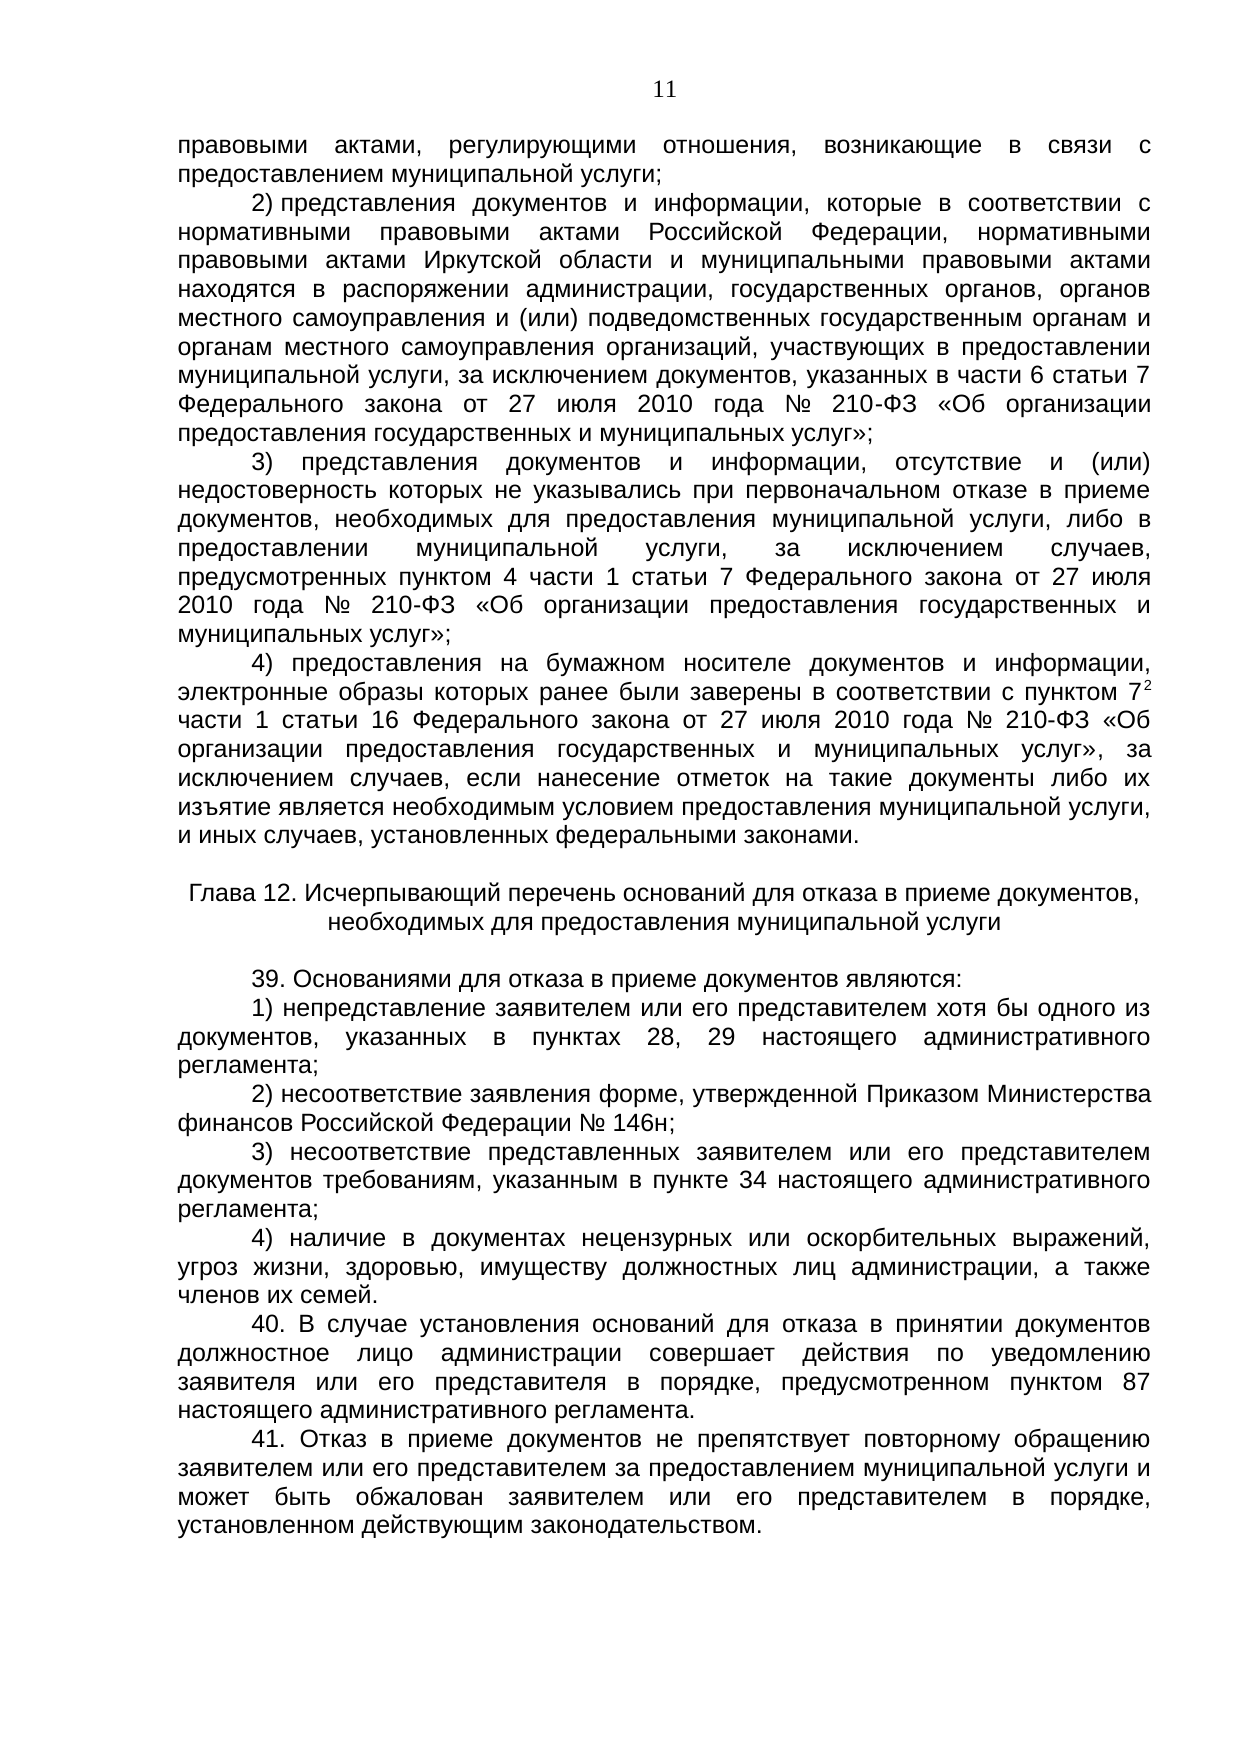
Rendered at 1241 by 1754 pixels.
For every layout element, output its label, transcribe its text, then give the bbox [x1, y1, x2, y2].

text 4) предоставления на бумажном носителе документов и информации, электронные образы которых ранее были заверены в соответствии с пунктом 72 части 1 статьи 16 Федерального закона от 27 июля 2010 года № 210-ФЗ «Об организации предоставления государственных и муниципальных услуг», за исключением случаев, если нанесение отметок на такие документы либо их изъятие является необходимым условием предоставления муниципальной услуги, и иных случаев, установленных федеральными законами. [177, 648, 1152, 849]
text 2) представления документов и информации, которые в соответствии с нормативными правовыми актами Российской Федерации, нормативными правовыми актами Иркутской области и муниципальными правовыми актами находятся в распоряжении администрации, государственных органов, органов местного самоуправления и (или) подведомственных государственным органам и органам местного самоуправления организаций, участвующих в предоставлении муниципальной услуги, за исключением документов, указанных в части 6 статьи 7 Федерального закона от 27 июля 2010 года № 210-ФЗ «Об организации предоставления государственных и муниципальных услуг»; [177, 188, 1152, 447]
text 41. Отказ в приеме документов не препятствует повторному обращению заявителем или его представителем за предоставлением муниципальной услуги и может быть обжалован заявителем или его представителем в порядке, установленном действующим законодательством. [177, 1424, 1152, 1539]
text 3) представления документов и информации, отсутствие и (или) недостоверность которых не указывались при первоначальном отказе в приеме документов, необходимых для предоставления муниципальной услуги, либо в предоставлении муниципальной услуги, за исключением случаев, предусмотренных пунктом 4 части 1 статьи 7 Федерального закона от 27 июля 2010 года № 210-ФЗ «Об организации предоставления государственных и муниципальных услуг»; [177, 447, 1152, 648]
text 2) несоответствие заявления форме, утвержденной Приказом Министерства финансов Российской Федерации № 146н; [177, 1079, 1152, 1137]
text 1) непредставление заявителем или его представителем хотя бы одного из документов, указанных в пунктах 28, 29 настоящего административного регламента; [177, 993, 1152, 1079]
text 4) наличие в документах нецензурных или оскорбительных выражений, угроз жизни, здоровью, имуществу должностных лиц администрации, а также членов их семей. [177, 1223, 1152, 1309]
text 40. В случае установления оснований для отказа в принятии документов должностное лицо администрации совершает действия по уведомлению заявителя или его представителя в порядке, предусмотренном пунктом 87 настоящего административного регламента. [177, 1309, 1152, 1424]
text Глава 12. Исчерпывающий перечень оснований для отказа в приеме документов, необходимых для предоставления муниципальной услуги [177, 878, 1152, 936]
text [177, 131, 1152, 188]
text 39. Основаниями для отказа в приеме документов являются: [177, 964, 1152, 993]
text 3) несоответствие представленных заявителем или его представителем документов требованиям, указанным в пункте 34 настоящего административного регламента; [177, 1137, 1152, 1223]
